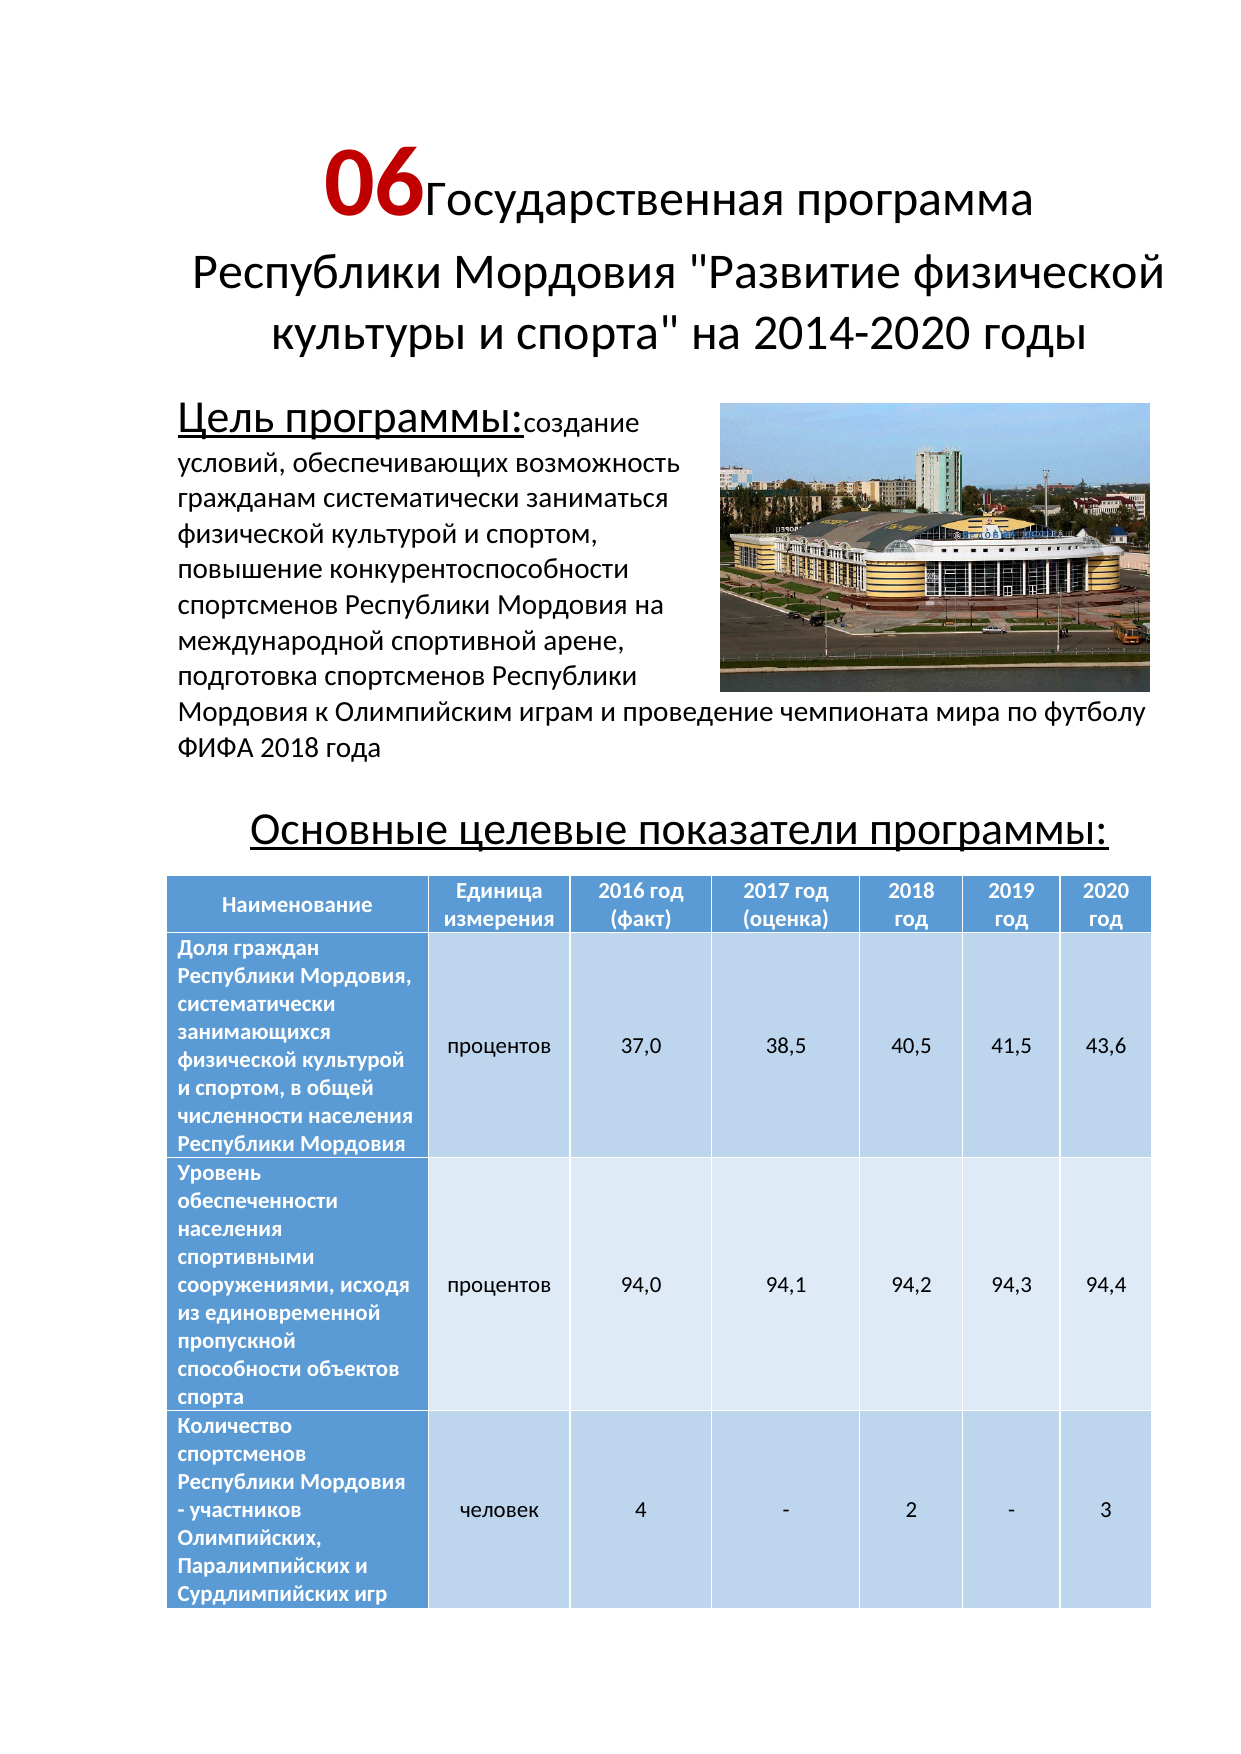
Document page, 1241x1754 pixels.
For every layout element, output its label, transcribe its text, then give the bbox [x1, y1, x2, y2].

table_cell 38,5 [712, 933, 859, 1157]
table_cell 94,2 [860, 1158, 962, 1410]
table_cell 94,1 [712, 1158, 859, 1410]
table_cell человек [429, 1411, 569, 1608]
picture [718, 403, 1150, 691]
table_cell 94,3 [963, 1158, 1059, 1410]
text Основные целевые показатели программы: [177, 800, 1181, 856]
table_header 2016 год (факт) [571, 876, 711, 932]
table_cell 94,0 [571, 1158, 711, 1410]
table_header 2018 год [860, 876, 962, 932]
table_header Единица измерения [429, 876, 569, 932]
table_cell 3 [1061, 1411, 1151, 1608]
table_cell 2 [860, 1411, 962, 1608]
table_cell процентов [429, 1158, 569, 1410]
table_header 2020 год [1061, 876, 1151, 932]
table_cell Доля граждан Республики Мордовия, систематически занимающихся физической культурой и спортом, в общей численности населения Республики Мордовия [167, 933, 428, 1157]
text 06Государственная программа [177, 118, 1181, 240]
table_cell 40,5 [860, 933, 962, 1157]
table_cell Уровень обеспеченности населения спортивными сооружениями, исходя из единовременной пропускной способности объектов спорта [167, 1158, 428, 1410]
table_cell Количество спортсменов Республики Мордовия - участников Олимпийских, Паралимпийских и Сурдлимпийских игр [167, 1411, 428, 1608]
table_cell - [963, 1411, 1059, 1608]
table_cell 41,5 [963, 933, 1059, 1157]
table_cell 4 [571, 1411, 711, 1608]
table_header Наименование [167, 876, 428, 932]
table_cell 37,0 [571, 933, 711, 1157]
table_header 2019 год [963, 876, 1059, 932]
table_cell - [712, 1411, 859, 1608]
text Республики Мордовия "Развитие физической культуры и спорта" на 2014-2020 годы [177, 240, 1181, 362]
table_header 2017 год (оценка) [712, 876, 859, 932]
table_cell процентов [429, 933, 569, 1157]
table_cell 94,4 [1061, 1158, 1151, 1410]
table_cell 43,6 [1061, 933, 1151, 1157]
